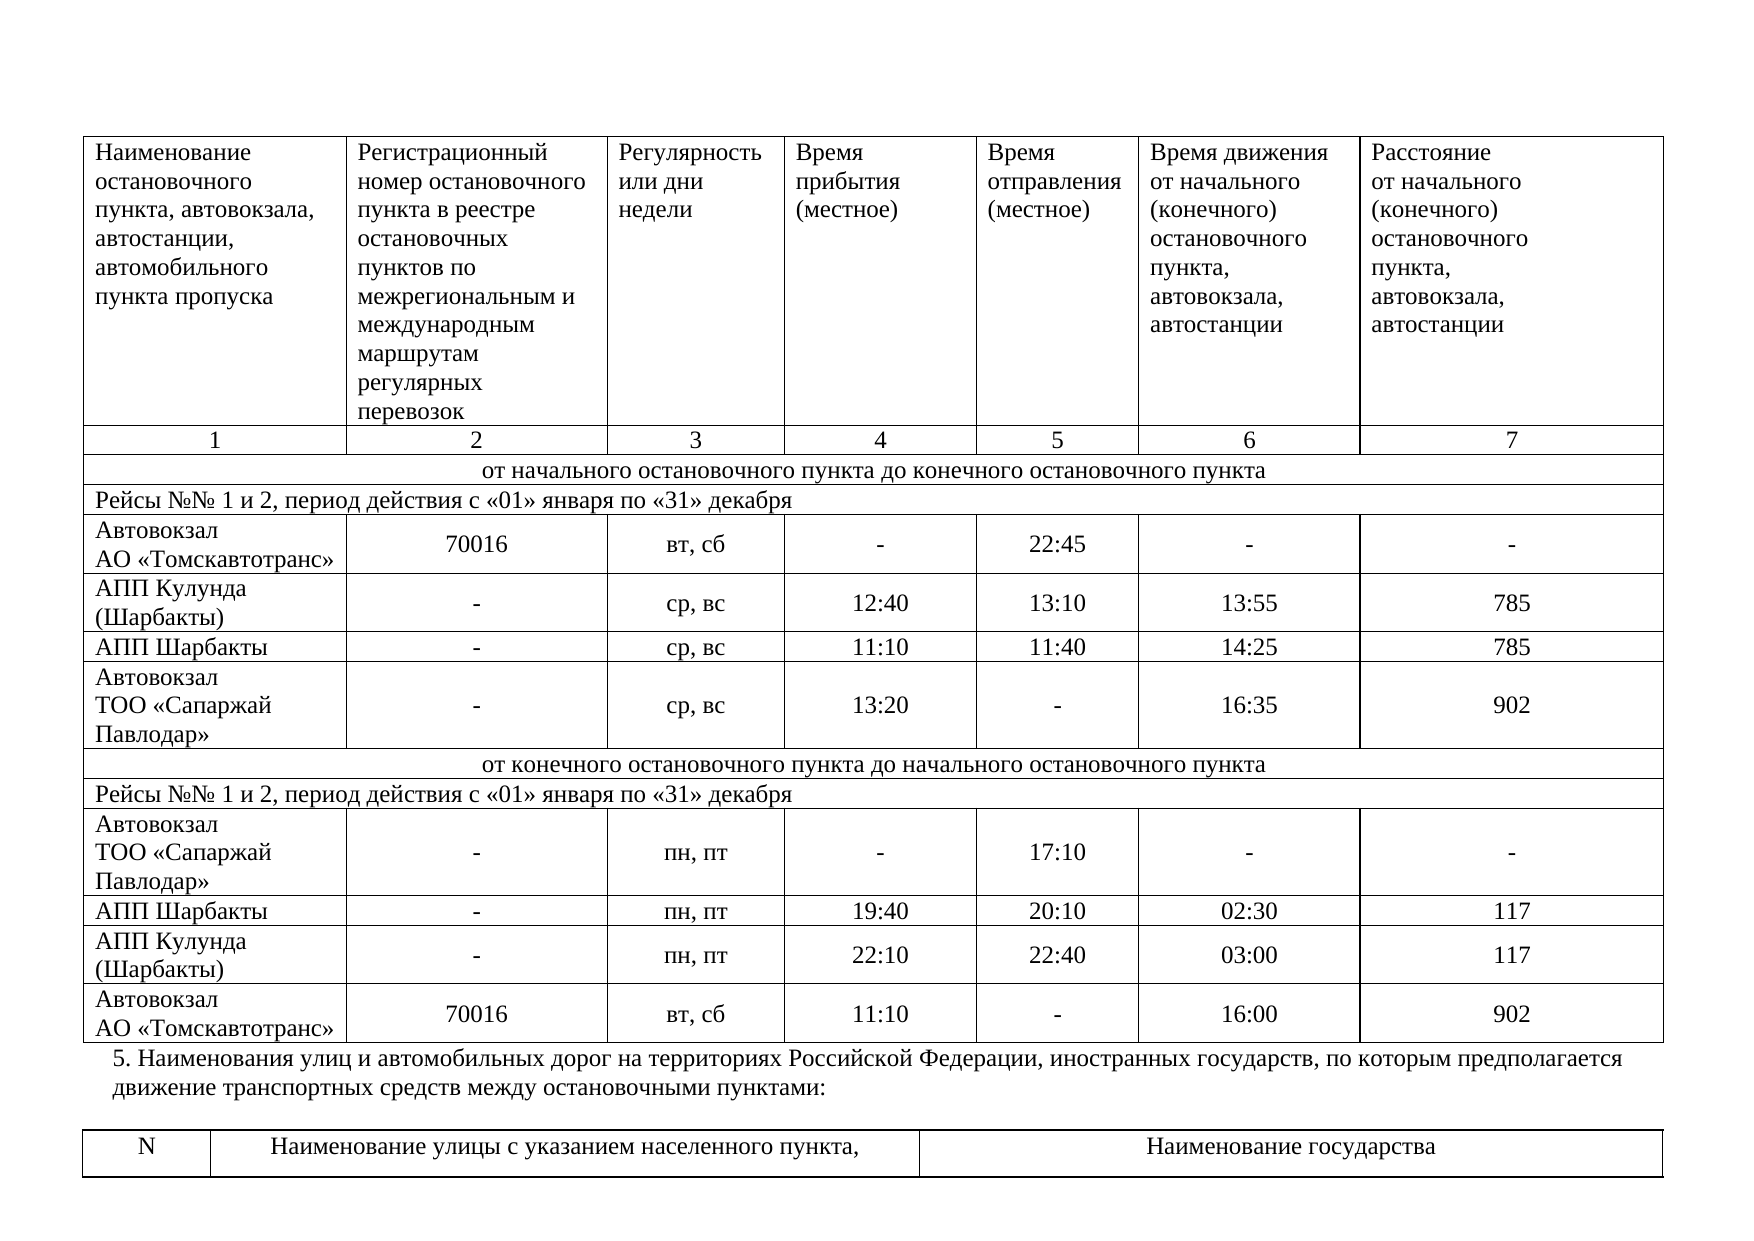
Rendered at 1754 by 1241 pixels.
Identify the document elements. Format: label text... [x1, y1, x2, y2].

table_cell 7 [1361, 426, 1663, 454]
table_cell ср, вс [608, 662, 784, 748]
table_cell 20:10 [977, 896, 1138, 925]
table_cell 13:55 [1139, 574, 1359, 631]
table_cell - [1139, 515, 1359, 572]
table_cell 13:20 [785, 662, 976, 748]
table_cell пн, пт [608, 809, 784, 895]
table_cell 1 [84, 426, 346, 454]
table_cell 11:10 [785, 632, 976, 661]
table_cell - [977, 662, 1138, 748]
table_cell Рейсы №№ 1 и 2, период действия с «01» января по «31» декабря [84, 485, 1663, 514]
table_cell ср, вс [608, 574, 784, 631]
table_cell 14:25 [1139, 632, 1359, 661]
table_cell 2 [347, 426, 607, 454]
table_cell АПП Шарбакты [84, 896, 346, 925]
table_cell 4 [785, 426, 976, 454]
table_cell - [785, 809, 976, 895]
table_cell 16:35 [1139, 662, 1359, 748]
table_cell вт, сб [608, 984, 784, 1042]
table_cell Автовокзал ТОО «Сапаржай Павлодар» [84, 809, 346, 895]
table_cell 5 [977, 426, 1138, 454]
table_header N п/п [83, 1131, 210, 1176]
table_cell 785 [1361, 574, 1663, 631]
table_cell 22:45 [977, 515, 1138, 572]
table_cell 13:10 [977, 574, 1138, 631]
table_cell 12:40 [785, 574, 976, 631]
table_cell 70016 [347, 984, 607, 1042]
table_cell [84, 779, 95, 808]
table_cell 11:40 [977, 632, 1138, 661]
table_header Регистрационный номер остановочного пункта в реестре остановочных пунктов по межрегиональным и международным маршрутам регулярных перевозок [347, 137, 607, 424]
table_cell - [347, 632, 607, 661]
table_cell от начального остановочного пункта до конечного остановочного пункта [84, 455, 1663, 484]
table_cell от конечного остановочного пункта до начального остановочного пункта [84, 749, 1663, 778]
table_cell - [1139, 809, 1359, 895]
table_cell 902 [1361, 662, 1663, 748]
table_cell - [347, 896, 607, 925]
table_cell 17:10 [977, 809, 1138, 895]
table_cell 3 [608, 426, 784, 454]
table_cell 117 [1361, 896, 1663, 925]
table_cell 03:00 [1139, 926, 1359, 983]
table_cell - [347, 926, 607, 983]
table_cell - [1361, 515, 1663, 572]
table_cell пн, пт [608, 896, 784, 925]
table_header Время движения от начального (конечного) остановочного пункта, автовокзала, автостанции [1139, 137, 1359, 424]
table_header Расстояние от начального (конечного) остановочного пункта, автовокзала, автостанции [1361, 137, 1663, 424]
table_cell - [347, 574, 607, 631]
table_cell - [347, 809, 607, 895]
table_cell 902 [1361, 984, 1663, 1042]
table_cell 22:10 [785, 926, 976, 983]
table_cell вт, сб [608, 515, 784, 572]
table_cell 785 [1361, 632, 1663, 661]
text 5. Наименования улиц и автомобильных дорог на территориях Российской Федерации, иностранных государств, по которым предполагается движение транспортных средств между остановочными пунктами: [112, 147, 1695, 1100]
table_cell Автовокзал ТОО «Сапаржай Павлодар» [84, 662, 346, 748]
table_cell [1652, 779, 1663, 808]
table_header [920, 1131, 1662, 1176]
table_cell 6 [1139, 426, 1359, 454]
table_cell АПП Кулунда (Шарбакты) [84, 574, 346, 631]
table_header Наименование остановочного пункта, автовокзала, автостанции, автомобильного пункта пропуска [84, 137, 346, 424]
table_cell - [347, 662, 607, 748]
table_cell АПП Шарбакты [84, 632, 346, 661]
table_header Время отправления (местное) [977, 137, 1138, 424]
table_cell Автовокзал АО «Томскавтотранс» [84, 984, 346, 1042]
table_cell - [1361, 809, 1663, 895]
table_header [211, 1131, 919, 1176]
table_header Регулярность или дни недели [608, 137, 784, 424]
table_cell АПП Кулунда (Шарбакты) [84, 926, 346, 983]
table_cell 11:10 [785, 984, 976, 1042]
table_cell ср, вс [608, 632, 784, 661]
table_cell 02:30 [1139, 896, 1359, 925]
table_cell пн, пт [608, 926, 784, 983]
table_cell 117 [1361, 926, 1663, 983]
table_cell 22:40 [977, 926, 1138, 983]
table_header Время прибытия (местное) [785, 137, 976, 424]
table_cell 70016 [347, 515, 607, 572]
table_cell - [785, 515, 976, 572]
table_cell 16:00 [1139, 984, 1359, 1042]
table_cell 19:40 [785, 896, 976, 925]
table_cell Автовокзал АО «Томскавтотранс» [84, 515, 346, 572]
table_cell - [977, 984, 1138, 1042]
